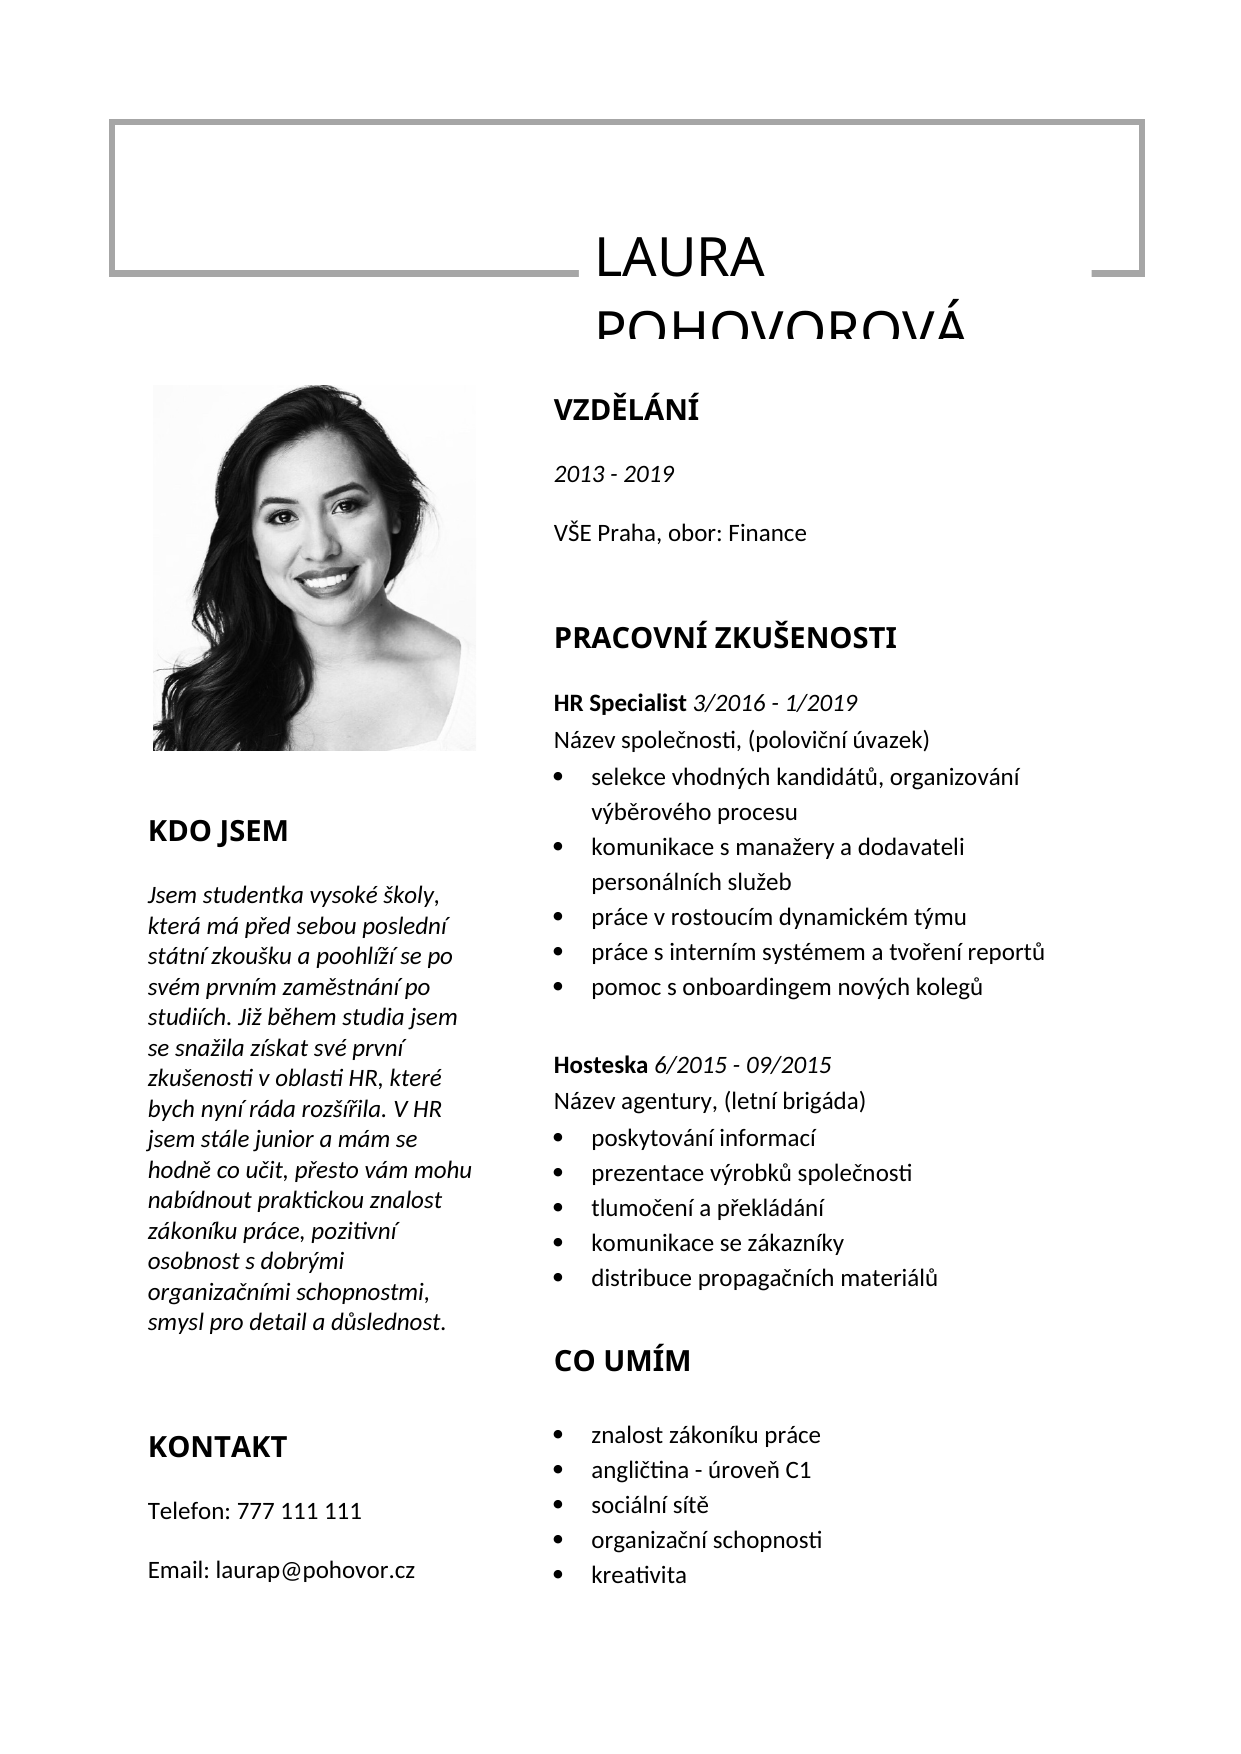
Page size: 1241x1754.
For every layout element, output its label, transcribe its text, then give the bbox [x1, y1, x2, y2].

text KONTAKT [148, 1426, 480, 1466]
text KDO JSEM [148, 810, 480, 850]
list práce s interním systémem a tvoření reportů [554, 936, 1093, 966]
list distribuce propagačních materiálů [554, 1262, 1093, 1293]
list poskytování informací [554, 1122, 1093, 1153]
text Hosteska 6/2015 - 09/2015 [554, 1049, 1093, 1079]
picture [153, 385, 477, 751]
list tlumočení a překládání [554, 1192, 1093, 1223]
list kreativita [554, 1560, 1093, 1590]
list sociální sítě [554, 1490, 1093, 1520]
text PRACOVNÍ ZKUŠENOSTI [554, 617, 1093, 657]
list komunikace se zákazníky [554, 1227, 1093, 1258]
list práce v rostoucím dynamickém týmu [554, 901, 1093, 931]
list znalost zákoníku práce [554, 1420, 1093, 1450]
text CO UMÍM [554, 1340, 1093, 1380]
text Telefon: 777 111 111 [148, 1495, 480, 1525]
list organizační schopnosti [554, 1525, 1093, 1555]
list selekce vhodných kandidátů, organizování výběrového procesu [554, 761, 1093, 826]
list angličtina - úroveň C1 [554, 1455, 1093, 1485]
list prezentace výrobků společnosti [554, 1157, 1093, 1188]
text VŠE Praha, obor: Finance [554, 518, 1093, 548]
text Email: laurap@pohovor.cz [148, 1554, 480, 1585]
text VZDĚLÁNÍ [554, 389, 1093, 429]
text Jsem studentka vysoké školy, která má před sebou poslední státní zkoušku a poohlíží se po svém prvním zaměstnání po studiích. Již během studia jsem se snažila získat své první zkušenosti v oblasti HR, které bych nyní ráda rozšířila. V HR jsem stále junior a mám se hodně co učit, přesto vám mohu nabídnout praktickou znalost zákoníku práce, pozitivní osobnost s dobrými organizačními schopnostmi, smysl pro detail a důslednost. [148, 879, 480, 1337]
list pomoc s onboardingem nových kolegů [554, 971, 1093, 1001]
text HR Specialist 3/2016 - 1/2019 [554, 687, 1093, 718]
list komunikace s manažery a dodavateli personálních služeb [554, 831, 1093, 896]
text Název společnosti, (poloviční úvazek) [554, 724, 1093, 754]
text Název agentury, (letní brigáda) [554, 1086, 1093, 1116]
text 2013 - 2019 [554, 458, 1093, 488]
